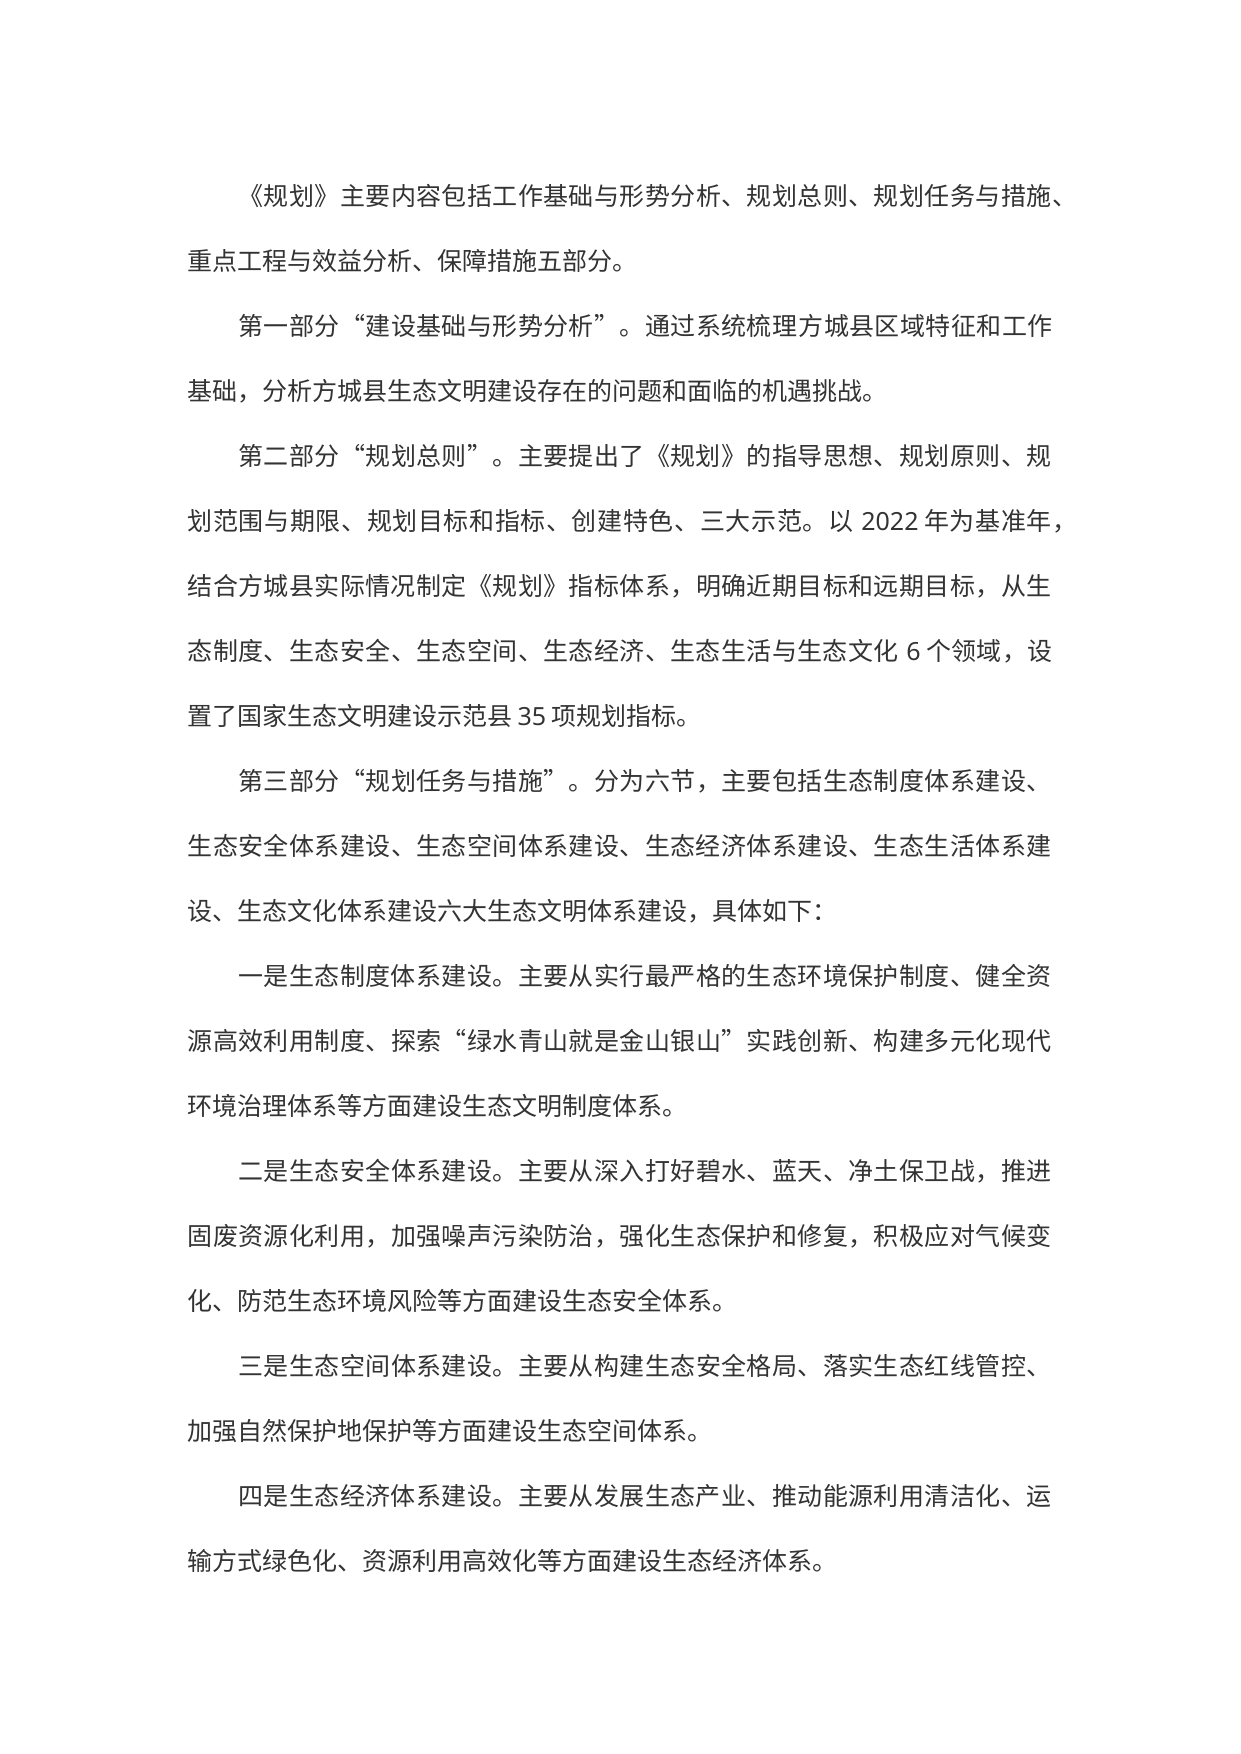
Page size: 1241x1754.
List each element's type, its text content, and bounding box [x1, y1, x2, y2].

text 一是生态制度体系建设。主要从实行最严格的生态环境保护制度、健全资源高效利用制度、探索“绿水青山就是金山银山”实践创新、构建多元化现代环境治理体系等方面建设生态文明制度体系。 [187, 942, 1053, 1137]
text 二是生态安全体系建设。主要从深入打好碧水、蓝天、净土保卫战，推进固废资源化利用，加强噪声污染防治，强化生态保护和修复，积极应对气候变化、防范生态环境风险等方面建设生态安全体系。 [187, 1137, 1053, 1332]
text 《规划》主要内容包括工作基础与形势分析、规划总则、规划任务与措施、重点工程与效益分析、保障措施五部分。 [187, 162, 1053, 292]
text 第一部分“建设基础与形势分析”。通过系统梳理方城县区域特征和工作基础，分析方城县生态文明建设存在的问题和面临的机遇挑战。 [187, 292, 1053, 422]
text 三是生态空间体系建设。主要从构建生态安全格局、落实生态红线管控、加强自然保护地保护等方面建设生态空间体系。 [187, 1332, 1053, 1462]
text 四是生态经济体系建设。主要从发展生态产业、推动能源利用清洁化、运输方式绿色化、资源利用高效化等方面建设生态经济体系。 [187, 1462, 1053, 1592]
text 第三部分“规划任务与措施”。分为六节，主要包括生态制度体系建设、生态安全体系建设、生态空间体系建设、生态经济体系建设、生态生活体系建设、生态文化体系建设六大生态文明体系建设，具体如下： [187, 747, 1053, 942]
text 第二部分“规划总则”。主要提出了《规划》的指导思想、规划原则、规划范围与期限、规划目标和指标、创建特色、三大示范。以2022年为基准年，结合方城县实际情况制定《规划》指标体系，明确近期目标和远期目标，从生态制度、生态安全、生态空间、生态经济、生态生活与生态文化6个领域，设置了国家生态文明建设示范县35项规划指标。 [187, 422, 1053, 747]
